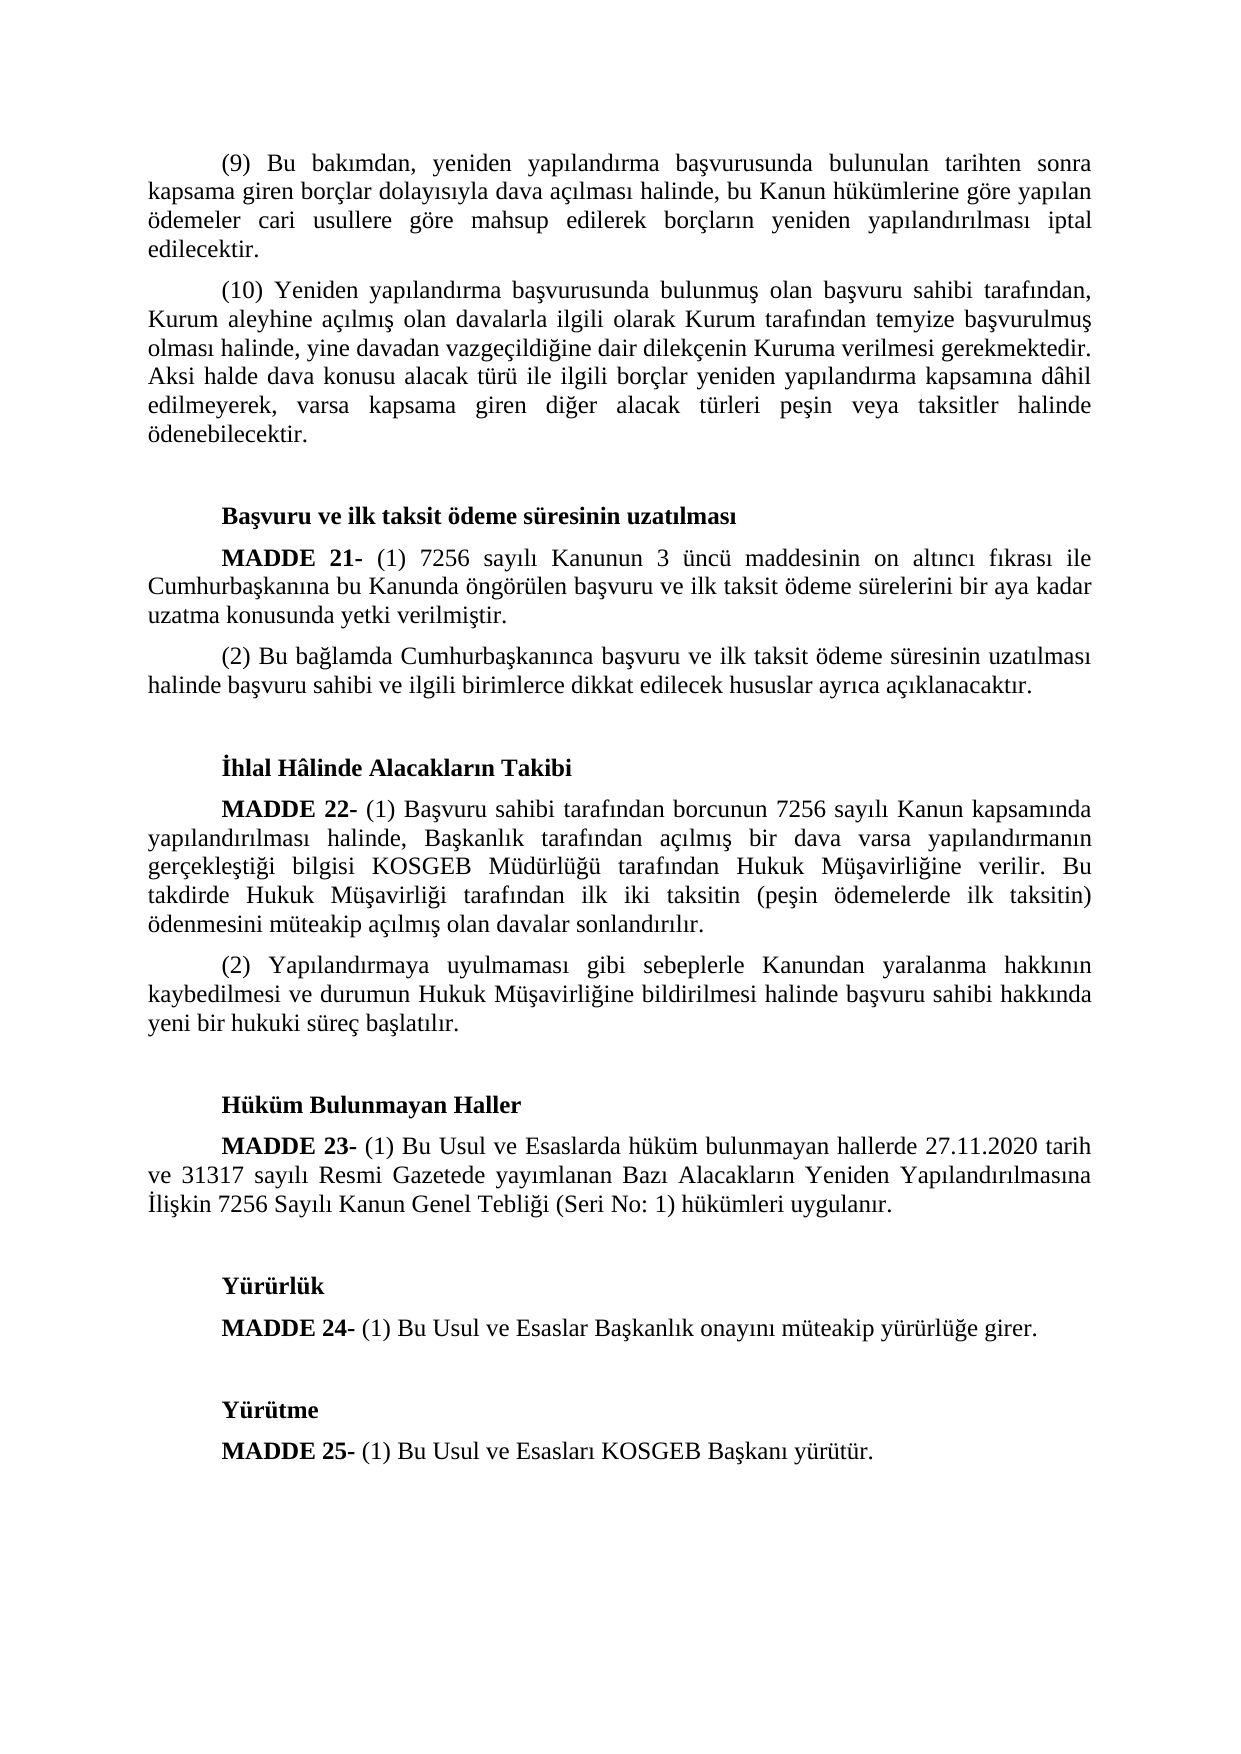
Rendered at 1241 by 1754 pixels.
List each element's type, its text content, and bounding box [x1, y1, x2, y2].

text Hüküm Bulunmayan Haller [221, 1090, 1093, 1119]
text Yürütme [148, 1395, 1093, 1424]
text (2) Yapılandırmaya uyulmaması gibi sebeplerle Kanundan yaralanma hakkının kaybedilmesi ve durumun Hukuk Müşavirliğine bildirilmesi halinde başvuru sahibi hakkında yeni bir hukuki süreç başlatılır. [148, 950, 1093, 1036]
text Yürürlük [148, 1271, 1093, 1300]
text (9) Bu bakımdan, yeniden yapılandırma başvurusunda bulunulan tarihten sonra kapsama giren borçlar dolayısıyla dava açılması halinde, bu Kanun hükümlerine göre yapılan ödemeler cari usullere göre mahsup edilerek borçların yeniden yapılandırılması iptal edilecektir. [148, 148, 1093, 263]
text MADDE 24- (1) Bu Usul ve Esaslar Başkanlık onayını müteakip yürürlüğe girer. [148, 1313, 1093, 1341]
text İhlal Hâlinde Alacakların Takibi [148, 753, 1093, 781]
text (2) Bu bağlamda Cumhurbaşkanınca başvuru ve ilk taksit ödeme süresinin uzatılması halinde başvuru sahibi ve ilgili birimlerce dikkat edilecek hususlar ayrıca açıklanacaktır. [148, 641, 1093, 699]
text Başvuru ve ilk taksit ödeme süresinin uzatılması [148, 501, 1093, 530]
text MADDE 21- (1) 7256 sayılı Kanunun 3 üncü maddesinin on altıncı fıkrası ile Cumhurbaşkanına bu Kanunda öngörülen başvuru ve ilk taksit ödeme sürelerini bir aya kadar uzatma konusunda yetki verilmiştir. [148, 543, 1093, 629]
text MADDE 22- (1) Başvuru sahibi tarafından borcunun 7256 sayılı Kanun kapsamında yapılandırılması halinde, Başkanlık tarafından açılmış bir dava varsa yapılandırmanın gerçekleştiği bilgisi KOSGEB Müdürlüğü tarafından Hukuk Müşavirliğine verilir. Bu takdirde Hukuk Müşavirliği tarafından ilk iki taksitin (peşin ödemelerde ilk taksitin) ödenmesini müteakip açılmış olan davalar sonlandırılır. [148, 794, 1093, 938]
text MADDE 23- (1) Bu Usul ve Esaslarda hüküm bulunmayan hallerde 27.11.2020 tarih ve 31317 sayılı Resmi Gazetede yayımlanan Bazı Alacakların Yeniden Yapılandırılmasına İlişkin 7256 Sayılı Kanun Genel Tebliği (Seri No: 1) hükümleri uygulanır. [148, 1131, 1093, 1218]
text MADDE 25- (1) Bu Usul ve Esasları KOSGEB Başkanı yürütür. [148, 1436, 1093, 1465]
text (10) Yeniden yapılandırma başvurusunda bulunmuş olan başvuru sahibi tarafından, Kurum aleyhine açılmış olan davalarla ilgili olarak Kurum tarafından temyize başvurulmuş olması halinde, yine davadan vazgeçildiğine dair dilekçenin Kuruma verilmesi gerekmektedir. Aksi halde dava konusu alacak türü ile ilgili borçlar yeniden yapılandırma kapsamına dâhil edilmeyerek, varsa kapsama giren diğer alacak türleri peşin veya taksitler halinde ödenebilecektir. [148, 275, 1093, 448]
